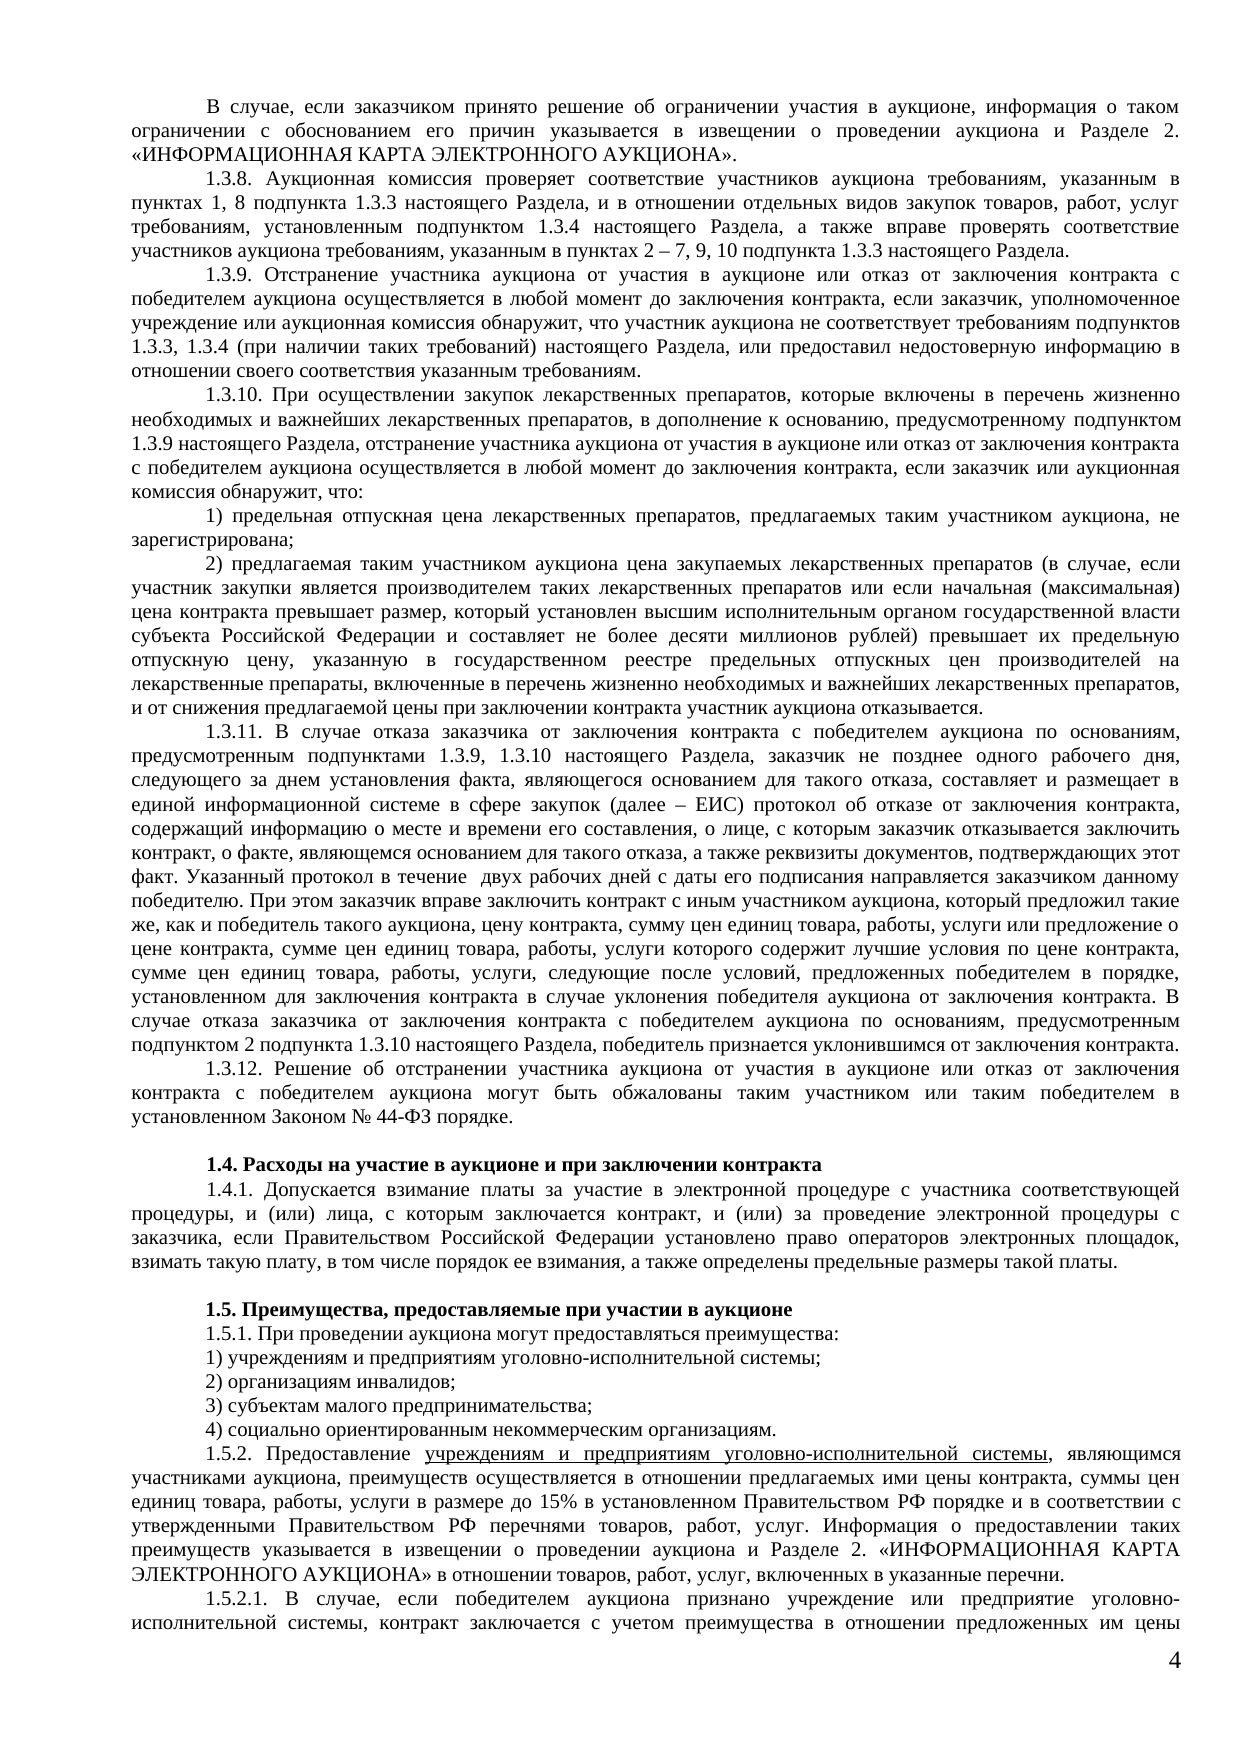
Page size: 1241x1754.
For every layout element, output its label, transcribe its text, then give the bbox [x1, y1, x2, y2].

text 1.5.2. Предоставление учреждениям и предприятиям уголовно-исполнительной системы, являющимся участниками аукциона, преимуществ осуществляется в отношении предлагаемых ими цены контракта, суммы цен единиц товара, работы, услуги в размере до 15% в установленном Правительством РФ порядке и в соответствии с утвержденными Правительством РФ перечнями товаров, работ, услуг. Информация о предоставлении таких преимуществ указывается в извещении о проведении аукциона и Разделе 2. «ИНФОРМАЦИОННАЯ КАРТА ЭЛЕКТРОННОГО АУКЦИОНА» в отношении товаров, работ, услуг, включенных в указанные перечни. [131, 1441, 1181, 1586]
text 2) предлагаемая таким участником аукциона цена закупаемых лекарственных препаратов (в случае, если участник закупки является производителем таких лекарственных препаратов или если начальная (максимальная) цена контракта превышает размер, который установлен высшим исполнительным органом государственной власти субъекта Российской Федерации и составляет не более десяти миллионов рублей) превышает их предельную отпускную цену, указанную в государственном реестре предельных отпускных цен производителей на лекарственные препараты, включенные в перечень жизненно необходимых и важнейших лекарственных препаратов, и от снижения предлагаемой цены при заключении контракта участник аукциона отказывается. [131, 551, 1181, 719]
text 1.5.1. При проведении аукциона могут предоставляться преимущества: [131, 1321, 1181, 1345]
text 2) организациям инвалидов; [131, 1369, 1181, 1393]
text 1.5. Преимущества, предоставляемые при участии в аукционе [131, 1297, 1181, 1321]
text 3) субъектам малого предпринимательства; [131, 1393, 1181, 1417]
text В случае, если заказчиком принято решение об ограничении участия в аукционе, информация о таком ограничении с обоснованием его причин указывается в извещении о проведении аукциона и Разделе 2. «ИНФОРМАЦИОННАЯ КАРТА ЭЛЕКТРОННОГО АУКЦИОНА». [131, 94, 1181, 166]
text 1.3.10. При осуществлении закупок лекарственных препаратов, которые включены в перечень жизненно необходимых и важнейших лекарственных препаратов, в дополнение к основанию, предусмотренному подпунктом 1.3.9 настоящего Раздела, отстранение участника аукциона от участия в аукционе или отказ от заключения контракта с победителем аукциона осуществляется в любой момент до заключения контракта, если заказчик или аукционная комиссия обнаружит, что: [131, 382, 1181, 503]
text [131, 1586, 1181, 1634]
text 1.3.8. Аукционная комиссия проверяет соответствие участников аукциона требованиям, указанным в пунктах 1, 8 подпункта 1.3.3 настоящего Раздела, и в отношении отдельных видов закупок товаров, работ, услуг требованиям, установленным подпунктом 1.3.4 настоящего Раздела, а также вправе проверять соответствие участников аукциона требованиям, указанным в пунктах 2 – 7, 9, 10 подпункта 1.3.3 настоящего Раздела. [131, 166, 1181, 262]
text 1) предельная отпускная цена лекарственных препаратов, предлагаемых таким участником аукциона, не зарегистрирована; [131, 503, 1181, 551]
text 1.4.1. Допускается взимание платы за участие в электронной процедуре с участника соответствующей процедуры, и (или) лица, с которым заключается контракт, и (или) за проведение электронной процедуры с заказчика, если Правительством Российской Федерации установлено право операторов электронных площадок, взимать такую плату, в том числе порядок ее взимания, а также определены предельные размеры такой платы. [131, 1176, 1181, 1273]
text 1.4. Расходы на участие в аукционе и при заключении контракта [131, 1152, 1181, 1176]
text 1.3.11. В случае отказа заказчика от заключения контракта с победителем аукциона по основаниям, предусмотренным подпунктами 1.3.9, 1.3.10 настоящего Раздела, заказчик не позднее одного рабочего дня, следующего за днем установления факта, являющегося основанием для такого отказа, составляет и размещает в единой информационной системе в сфере закупок (далее – ЕИС) протокол об отказе от заключения контракта, содержащий информацию о месте и времени его составления, о лице, с которым заказчик отказывается заключить контракт, о факте, являющемся основанием для такого отказа, а также реквизиты документов, подтверждающих этот факт. Указанный протокол в течение двух рабочих дней с даты его подписания направляется заказчиком данному победителю. При этом заказчик вправе заключить контракт с иным участником аукциона, который предложил такие же, как и победитель такого аукциона, цену контракта, сумму цен единиц товара, работы, услуги или предложение о цене контракта, сумме цен единиц товара, работы, услуги которого содержит лучшие условия по цене контракта, сумме цен единиц товара, работы, услуги, следующие после условий, предложенных победителем в порядке, установленном для заключения контракта в случае уклонения победителя аукциона от заключения контракта. В случае отказа заказчика от заключения контракта с победителем аукциона по основаниям, предусмотренным подпунктом 2 подпункта 1.3.10 настоящего Раздела, победитель признается уклонившимся от заключения контракта. [131, 719, 1181, 1056]
text 1.3.12. Решение об отстранении участника аукциона от участия в аукционе или отказ от заключения контракта с победителем аукциона могут быть обжалованы таким участником или таким победителем в установленном Законом № 44-ФЗ порядке. [131, 1056, 1181, 1128]
text 4) социально ориентированным некоммерческим организациям. [131, 1417, 1181, 1441]
text 1.3.9. Отстранение участника аукциона от участия в аукционе или отказ от заключения контракта с победителем аукциона осуществляется в любой момент до заключения контракта, если заказчик, уполномоченное учреждение или аукционная комиссия обнаружит, что участник аукциона не соответствует требованиям подпунктов 1.3.3, 1.3.4 (при наличии таких требований) настоящего Раздела, или предоставил недостоверную информацию в отношении своего соответствия указанным требованиям. [131, 262, 1181, 382]
text 1) учреждениям и предприятиям уголовно-исполнительной системы; [131, 1345, 1181, 1369]
